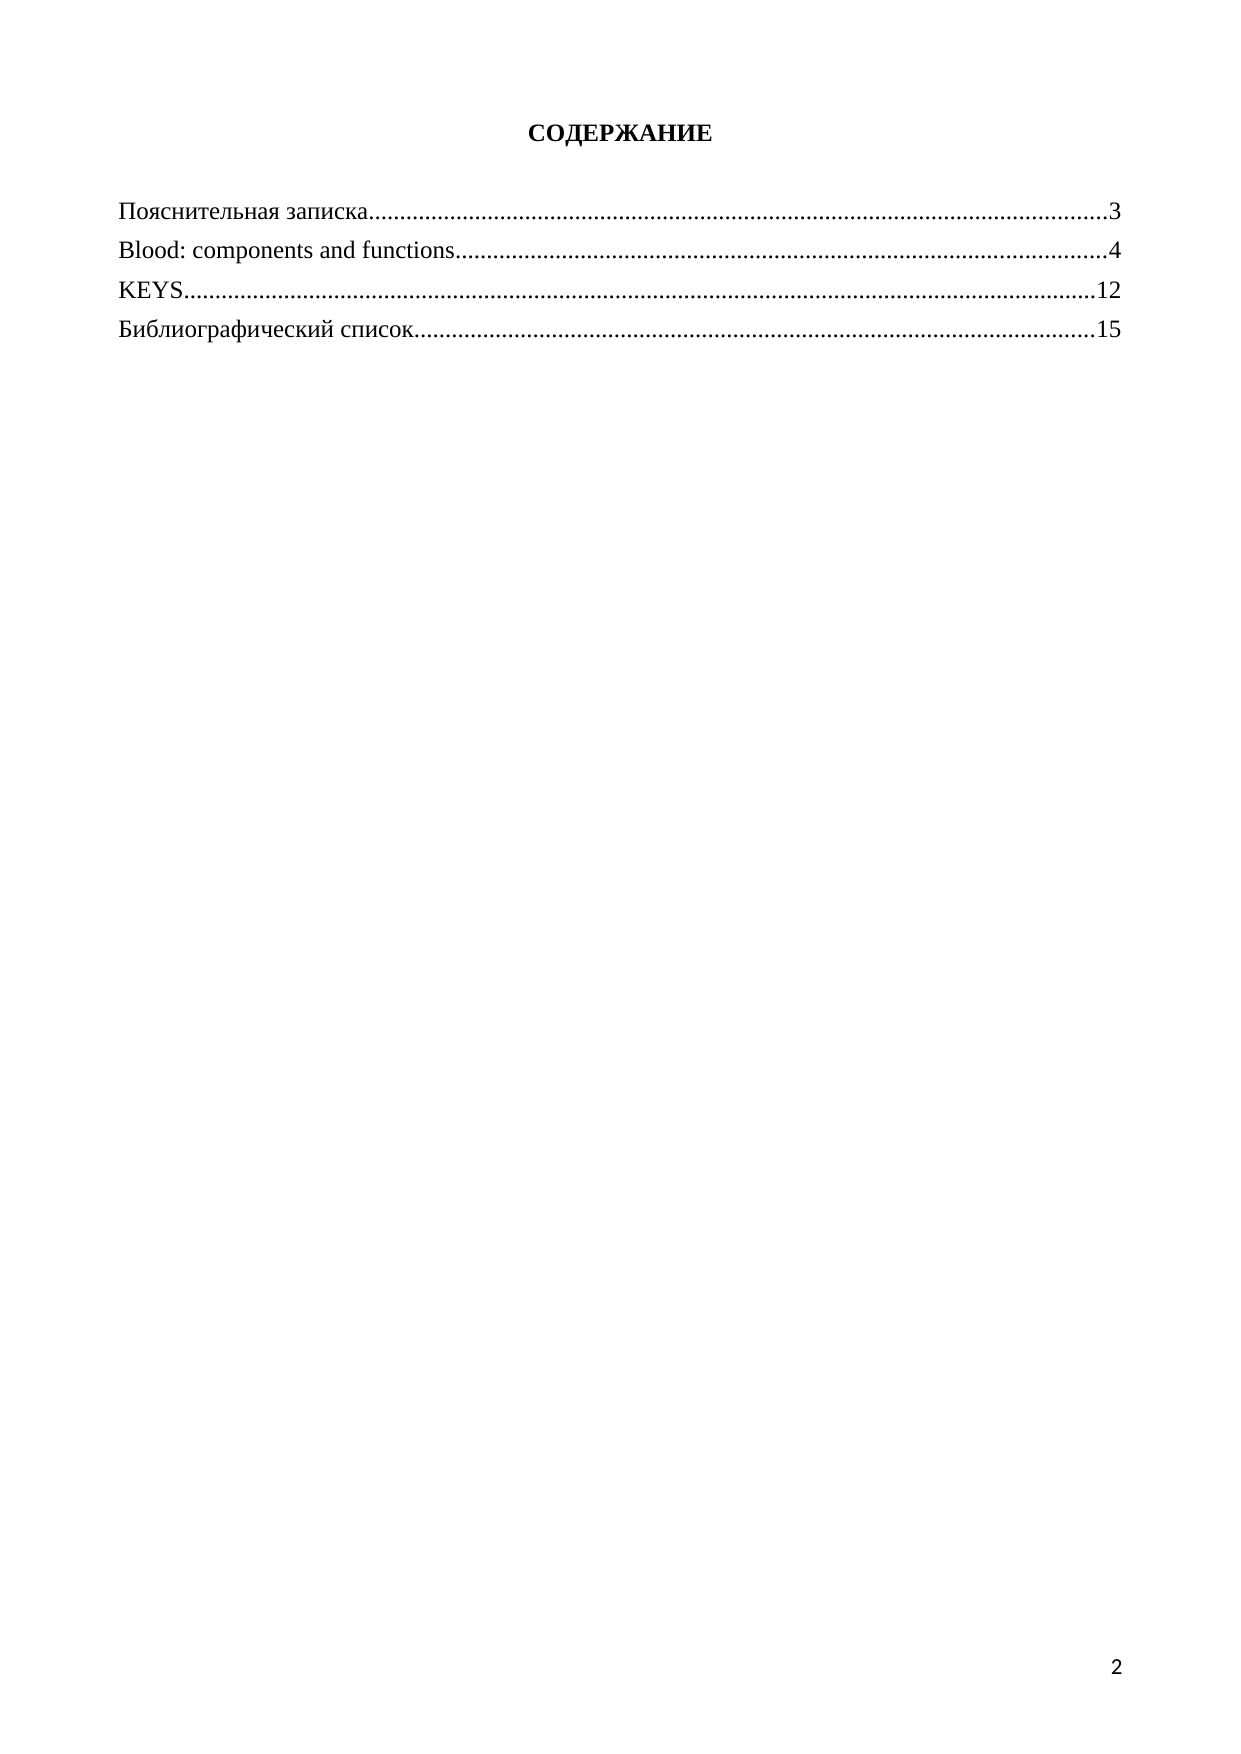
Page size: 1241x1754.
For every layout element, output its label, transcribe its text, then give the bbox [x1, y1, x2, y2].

text СОДЕРЖАНИЕ [118, 118, 1122, 147]
